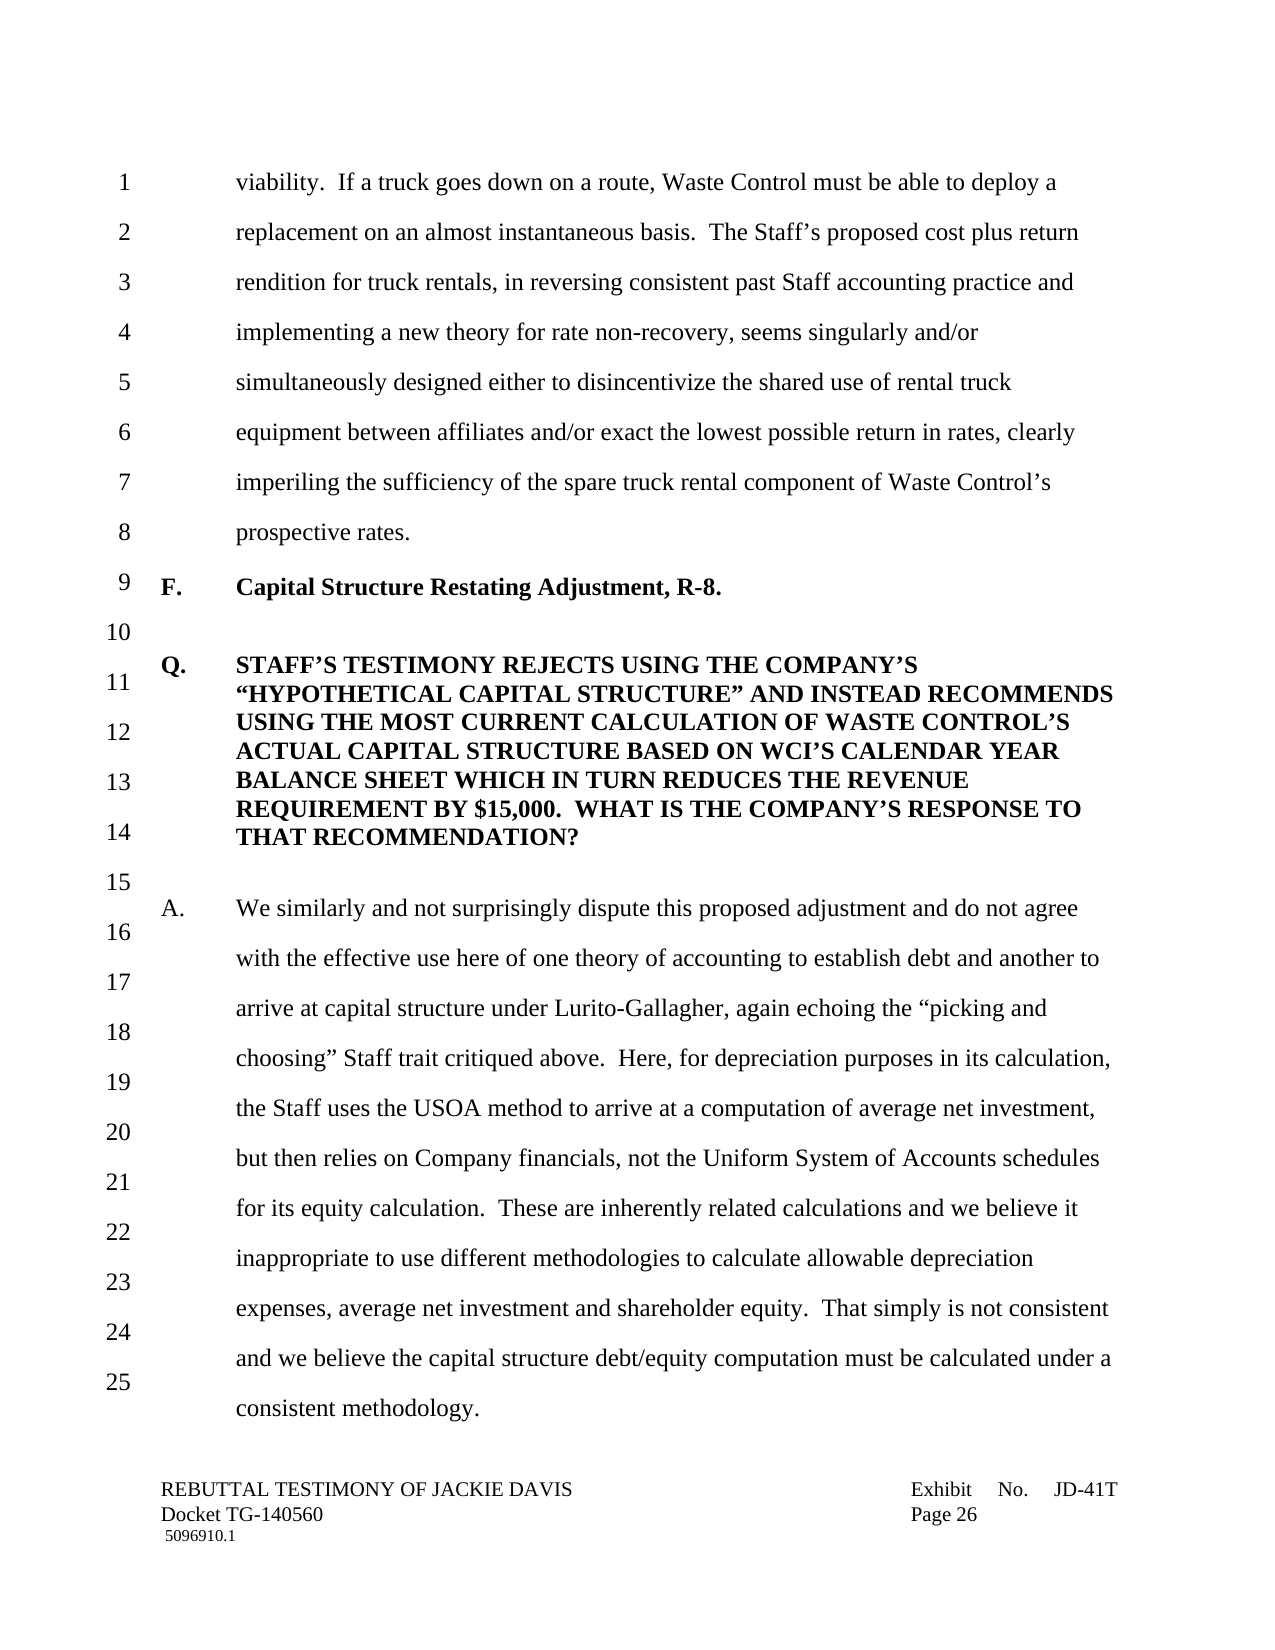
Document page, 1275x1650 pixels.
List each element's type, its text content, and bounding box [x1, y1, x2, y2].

text A. We similarly and not surprisingly dispute this proposed adjustment and do not agree with the effective use here of one theory of accounting to establish debt and another to arrive at capital structure under Lurito-Gallagher, again echoing the “picking and choosing” Staff trait critiqued above. Here, for depreciation purposes in its calculation, the Staff uses the USOA method to arrive at a computation of average net investment, but then relies on Company financials, not the Uniform System of Accounts schedules for its equity calculation. These are inherently related calculations and we believe it inappropriate to use different methodologies to calculate allowable depreciation expenses, average net investment and shareholder equity. That simply is not consistent and we believe the capital structure debt/equity computation must be calculated under a consistent methodology. [161, 876, 1117, 1426]
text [161, 150, 1117, 550]
text Q. STAFF’S TESTIMONY REJECTS USING THE COMPANY’S “HYPOTHETICAL CAPITAL STRUCTURE” AND INSTEAD RECOMMENDS USING THE MOST CURRENT CALCULATION OF WASTE CONTROL’S ACTUAL CAPITAL STRUCTURE BASED ON WCI’S CALENDAR YEAR BALANCE SHEET WHICH IN TURN REDUCES THE REVENUE REQUIREMENT BY $15,000. WHAT IS THE COMPANY’S RESPONSE TO THAT RECOMMENDATION? [161, 650, 1117, 851]
subtitle Capital Structure Restating Adjustment, R-8. [161, 575, 1117, 600]
